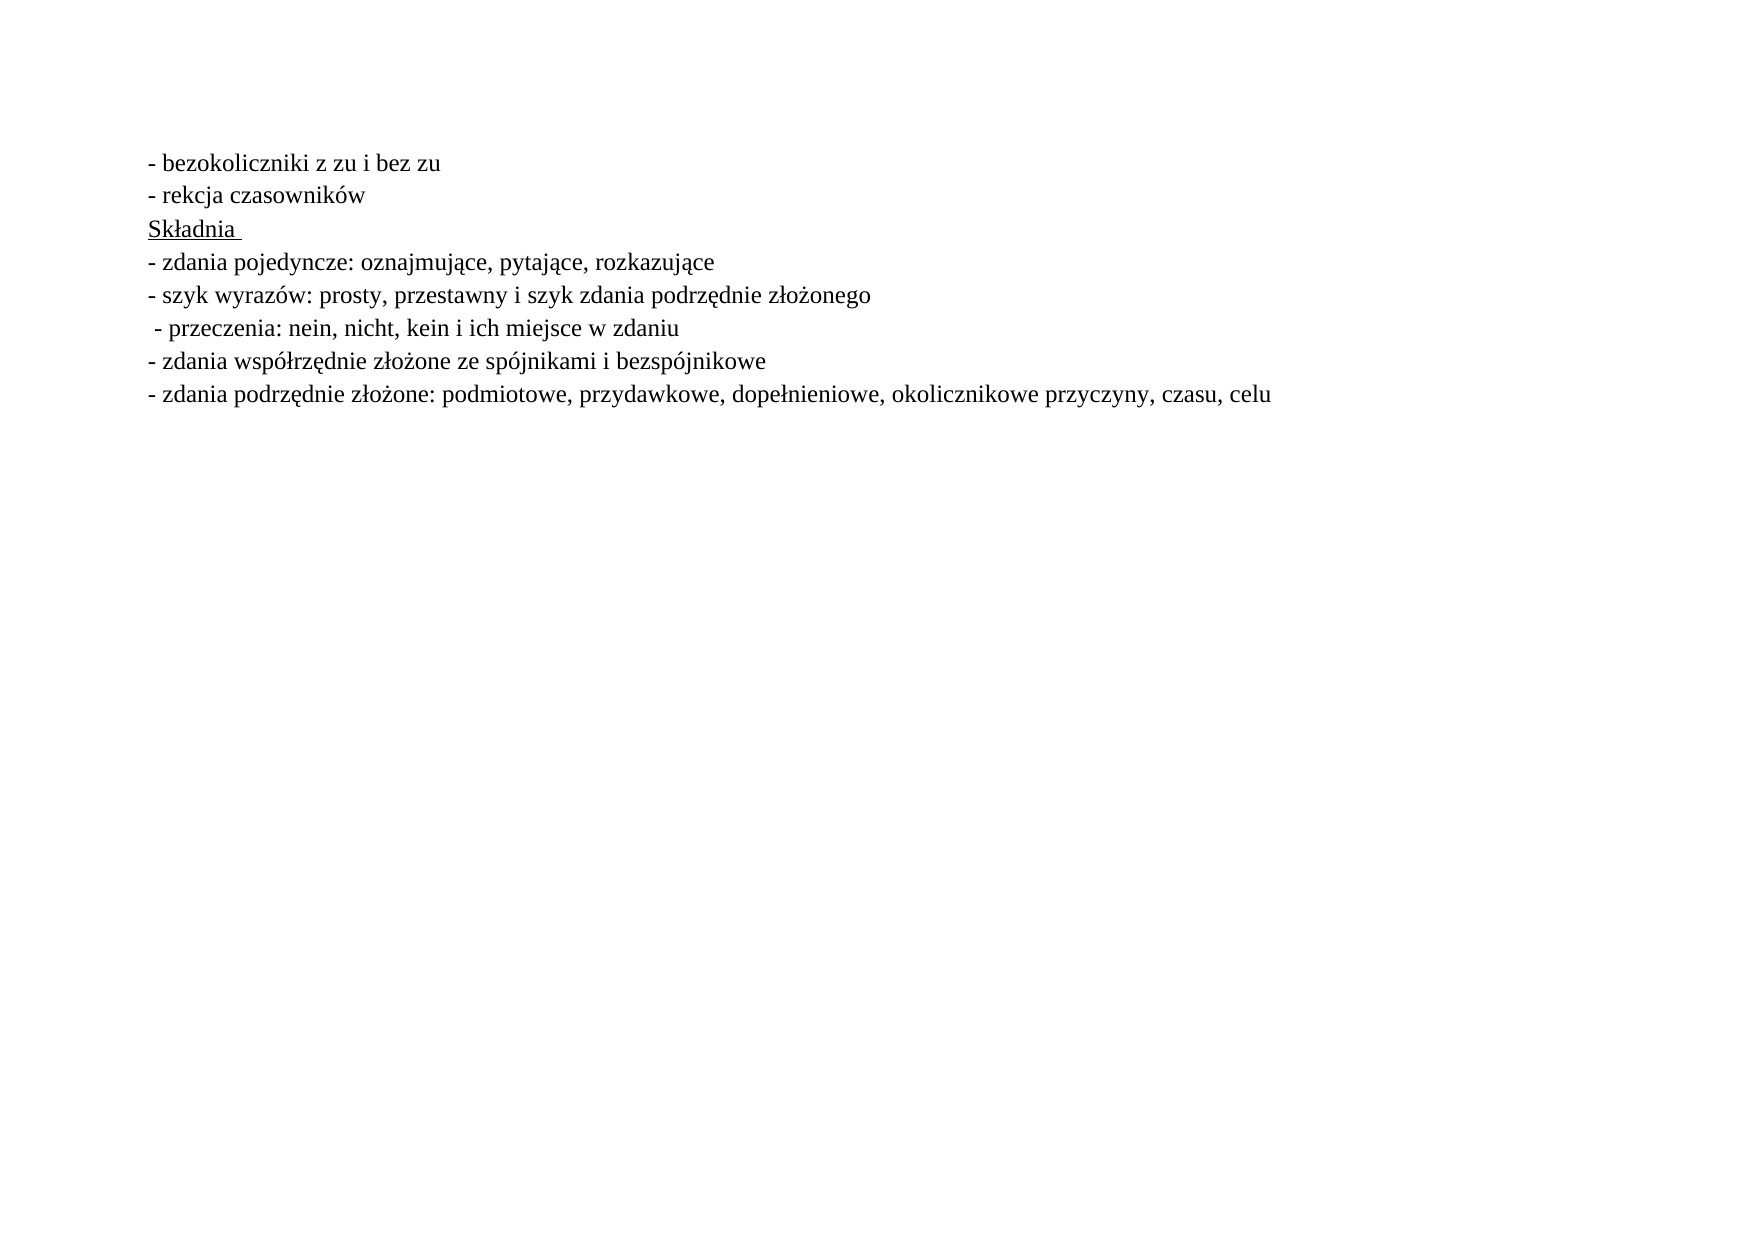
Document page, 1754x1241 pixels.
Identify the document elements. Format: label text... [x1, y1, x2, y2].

text - bezokoliczniki z zu i bez zu [148, 148, 1606, 176]
text - szyk wyrazów: prosty, przestawny i szyk zdania podrzędnie złożonego [148, 280, 1606, 308]
text - rekcja czasowników [148, 181, 1606, 209]
text - przeczenia: nein, nicht, kein i ich miejsce w zdaniu [148, 313, 1606, 341]
text - zdania pojedyncze: oznajmujące, pytające, rozkazujące [148, 247, 1606, 275]
text - zdania podrzędnie złożone: podmiotowe, przydawkowe, dopełnieniowe, okolicznikowe przyczyny, czasu, celu [148, 379, 1606, 407]
text Składnia [148, 214, 1606, 242]
text - zdania współrzędnie złożone ze spójnikami i bezspójnikowe [148, 346, 1606, 374]
